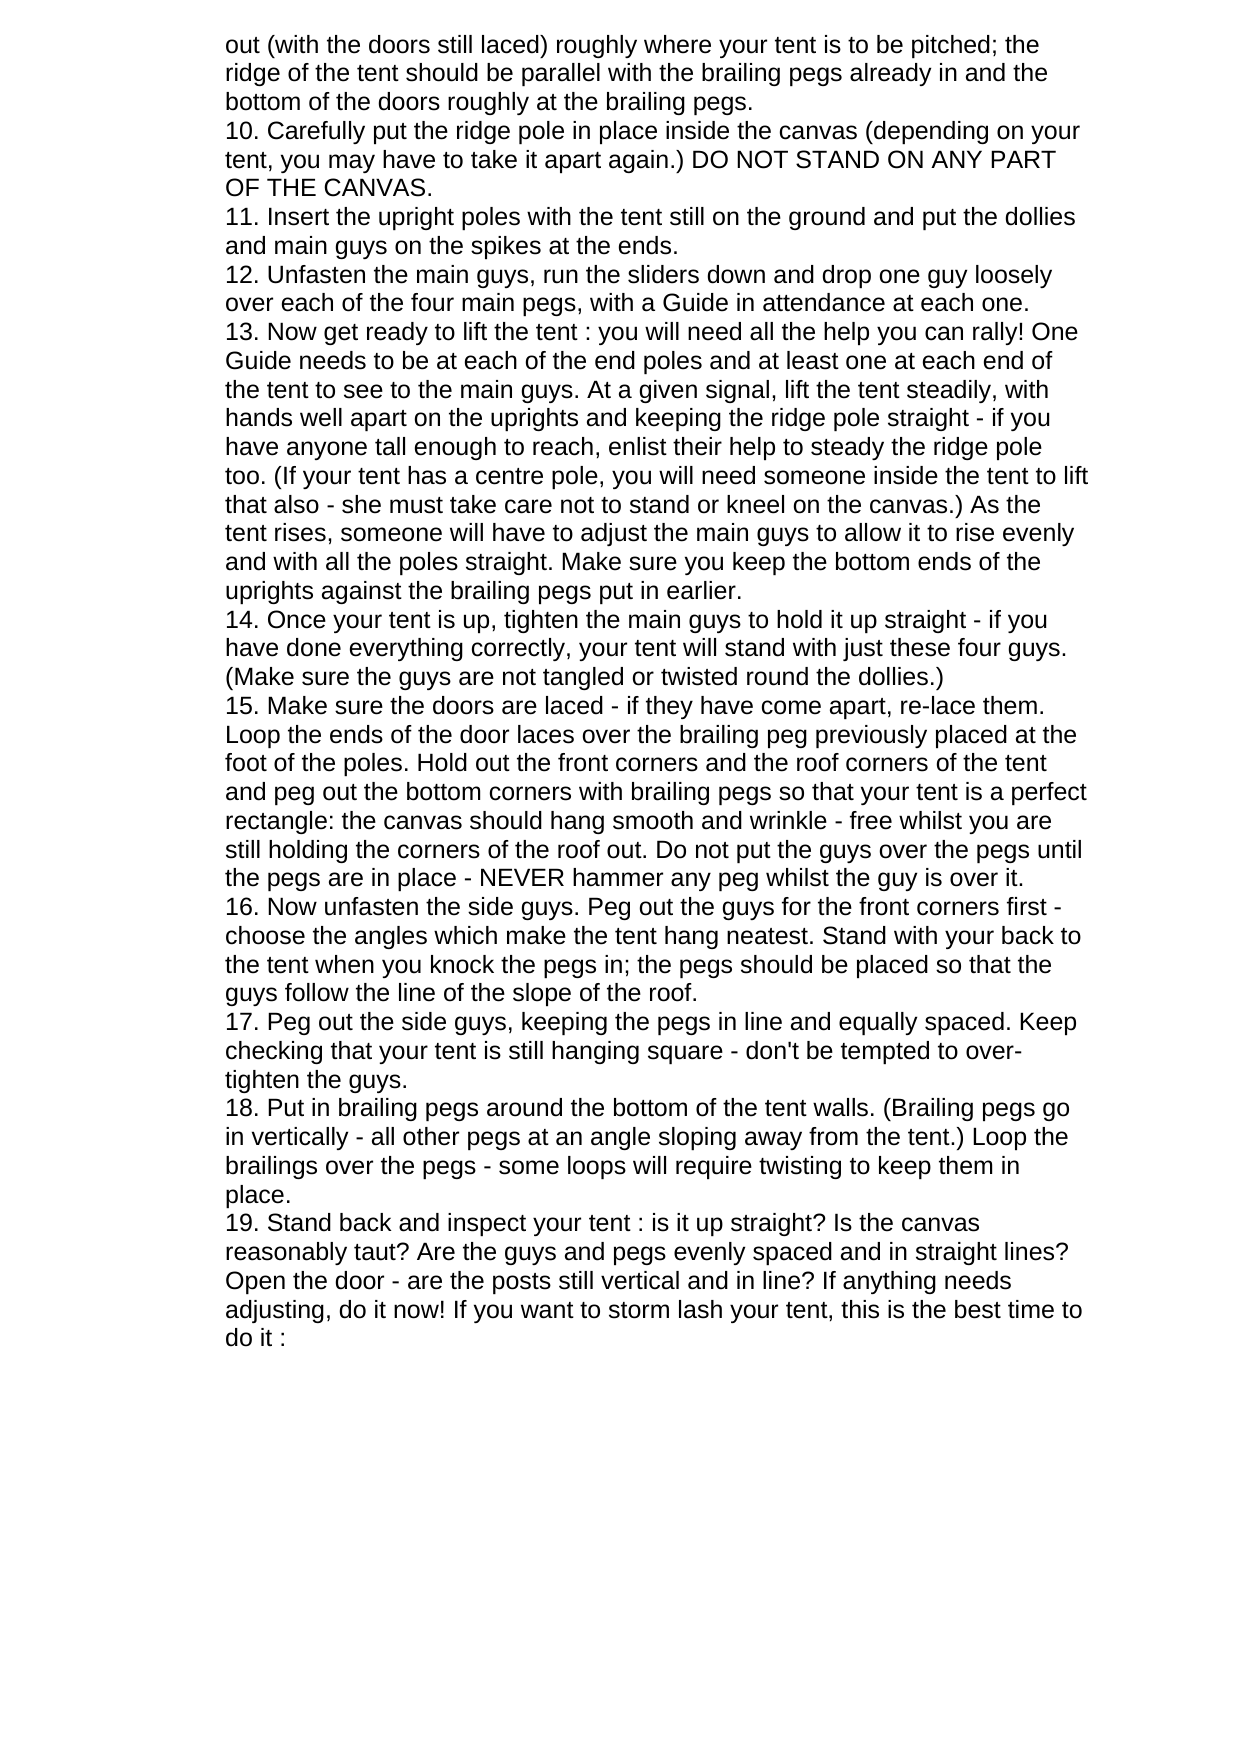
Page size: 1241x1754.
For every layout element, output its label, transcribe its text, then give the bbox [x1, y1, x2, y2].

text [225, 29, 1090, 116]
text 10. Carefully put the ridge pole in place inside the canvas (depending on your tent, you may have to take it apart again.) DO NOT STAND ON ANY PART OF THE CANVAS. [225, 116, 1090, 202]
text 19. Stand back and inspect your tent : is it up straight? Is the canvas reasonably taut? Are the guys and pegs evenly spaced and in straight lines? Open the door - are the posts still vertical and in line? If anything needs adjusting, do it now! If you want to storm lash your tent, this is the best time to do it : [225, 1208, 1090, 1352]
text 16. Now unfasten the side guys. Peg out the guys for the front corners first - choose the angles which make the tent hang neatest. Stand with your back to the tent when you knock the pegs in; the pegs should be placed so that the guys follow the line of the slope of the roof. [225, 892, 1090, 1007]
text 13. Now get ready to lift the tent : you will need all the help you can rally! One Guide needs to be at each of the end poles and at least one at each end of the tent to see to the main guys. At a given signal, lift the tent steadily, with hands well apart on the uprights and keeping the ridge pole straight - if you have anyone tall enough to reach, enlist their help to steady the ridge pole too. (If your tent has a centre pole, you will need someone inside the tent to lift that also - she must take care not to stand or kneel on the canvas.) As the tent rises, someone will have to adjust the main guys to allow it to rise evenly and with all the poles straight. Make sure you keep the bottom ends of the uprights against the brailing pegs put in earlier. [225, 317, 1090, 604]
text 18. Put in brailing pegs around the bottom of the tent walls. (Brailing pegs go in vertically - all other pegs at an angle sloping away from the tent.) Loop the brailings over the pegs - some loops will require twisting to keep them in place. [225, 1093, 1090, 1208]
text 17. Peg out the side guys, keeping the pegs in line and equally spaced. Keep checking that your tent is still hanging square - don't be tempted to over-tighten the guys. [225, 1007, 1090, 1093]
text 15. Make sure the doors are laced - if they have come apart, re-lace them. Loop the ends of the door laces over the brailing peg previously placed at the foot of the poles. Hold out the front corners and the roof corners of the tent and peg out the bottom corners with brailing pegs so that your tent is a perfect rectangle: the canvas should hang smooth and wrinkle - free whilst you are still holding the corners of the roof out. Do not put the guys over the pegs until the pegs are in place - NEVER hammer any peg whilst the guy is over it. [225, 691, 1090, 892]
text 11. Insert the upright poles with the tent still on the ground and put the dollies and main guys on the spikes at the ends. [225, 202, 1090, 259]
text 12. Unfasten the main guys, run the sliders down and drop one guy loosely over each of the four main pegs, with a Guide in attendance at each one. [225, 259, 1090, 317]
text 14. Once your tent is up, tighten the main guys to hold it up straight - if you have done everything correctly, your tent will stand with just these four guys. (Make sure the guys are not tangled or twisted round the dollies.) [225, 604, 1090, 691]
